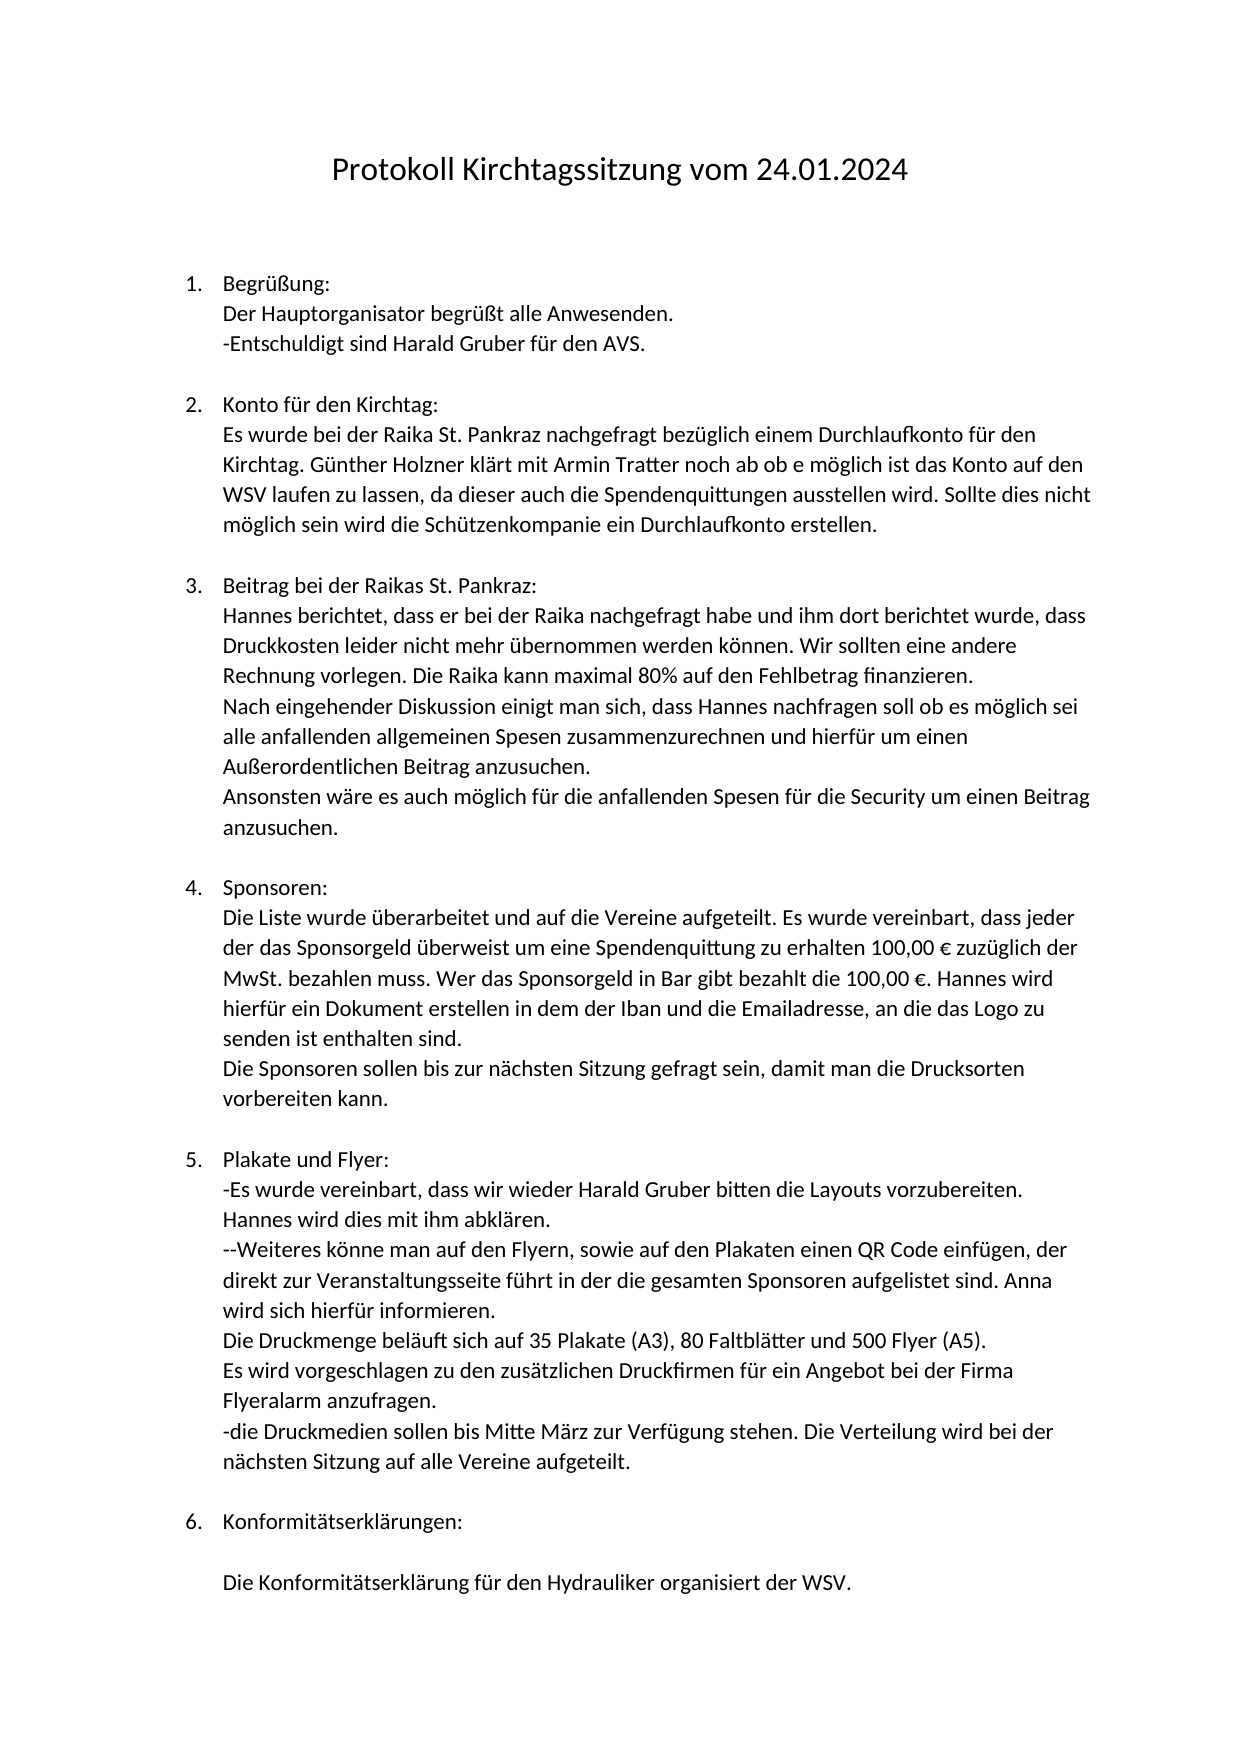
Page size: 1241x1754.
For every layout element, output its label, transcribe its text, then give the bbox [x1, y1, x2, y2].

list Sponsoren: [185, 873, 1093, 901]
list Plakate und Flyer: [185, 1145, 1093, 1173]
list Ansonsten wäre es auch möglich für die anfallenden Spesen für die Security um einen Beitrag anzusuchen. [223, 782, 1093, 841]
list -Entschuldigt sind Harald Gruber für den AVS. [223, 329, 1093, 357]
list Die Liste wurde überarbeitet und auf die Vereine aufgeteilt. Es wurde vereinbart, dass jeder der das Sponsorgeld überweist um eine Spendenquittung zu erhalten 100,00 € zuzüglich der MwSt. bezahlen muss. Wer das Sponsorgeld in Bar gibt bezahlt die 100,00 €. Hannes wird hierfür ein Dokument erstellen in dem der Iban und die Emailadresse, an die das Logo zu senden ist enthalten sind. [223, 903, 1093, 1052]
text Protokoll Kirchtagssitzung vom 24.01.2024 [148, 148, 1093, 188]
list --Weiteres könne man auf den Flyern, sowie auf den Plakaten einen QR Code einfügen, der direkt zur Veranstaltungsseite führt in der die gesamten Sponsoren aufgelistet sind. Anna wird sich hierfür informieren. [223, 1236, 1093, 1324]
list Konformitätserklärungen: [185, 1507, 1093, 1535]
list Die Druckmenge beläuft sich auf 35 Plakate (A3), 80 Faltblätter und 500 Flyer (A5). [223, 1326, 1093, 1354]
list Nach eingehender Diskussion einigt man sich, dass Hannes nachfragen soll ob es möglich sei alle anfallenden allgemeinen Spesen zusammenzurechnen und hierfür um einen Außerordentlichen Beitrag anzusuchen. [223, 692, 1093, 780]
list Konto für den Kirchtag: [185, 390, 1093, 418]
list Es wurde bei der Raika St. Pankraz nachgefragt bezüglich einem Durchlaufkonto für den Kirchtag. Günther Holzner klärt mit Armin Tratter noch ab ob e möglich ist das Konto auf den WSV laufen zu lassen, da dieser auch die Spendenquittungen ausstellen wird. Sollte dies nicht möglich sein wird die Schützenkompanie ein Durchlaufkonto erstellen. [223, 420, 1093, 538]
list Die Sponsoren sollen bis zur nächsten Sitzung gefragt sein, damit man die Drucksorten vorbereiten kann. [223, 1054, 1093, 1112]
list Beitrag bei der Raikas St. Pankraz: [185, 571, 1093, 599]
list -die Druckmedien sollen bis Mitte März zur Verfügung stehen. Die Verteilung wird bei der nächsten Sitzung auf alle Vereine aufgeteilt. [223, 1417, 1093, 1475]
list Der Hauptorganisator begrüßt alle Anwesenden. [223, 299, 1093, 327]
list Die Konformitätserklärung für den Hydrauliker organisiert der WSV. [223, 1568, 1093, 1596]
list -Es wurde vereinbart, dass wir wieder Harald Gruber bitten die Layouts vorzubereiten. Hannes wird dies mit ihm abklären. [223, 1175, 1093, 1233]
list Begrüßung: [185, 269, 1093, 297]
list Es wird vorgeschlagen zu den zusätzlichen Druckfirmen für ein Angebot bei der Firma Flyeralarm anzufragen. [223, 1356, 1093, 1414]
list Hannes berichtet, dass er bei der Raika nachgefragt habe und ihm dort berichtet wurde, dass Druckkosten leider nicht mehr übernommen werden können. Wir sollten eine andere Rechnung vorlegen. Die Raika kann maximal 80% auf den Fehlbetrag finanzieren. [223, 601, 1093, 689]
